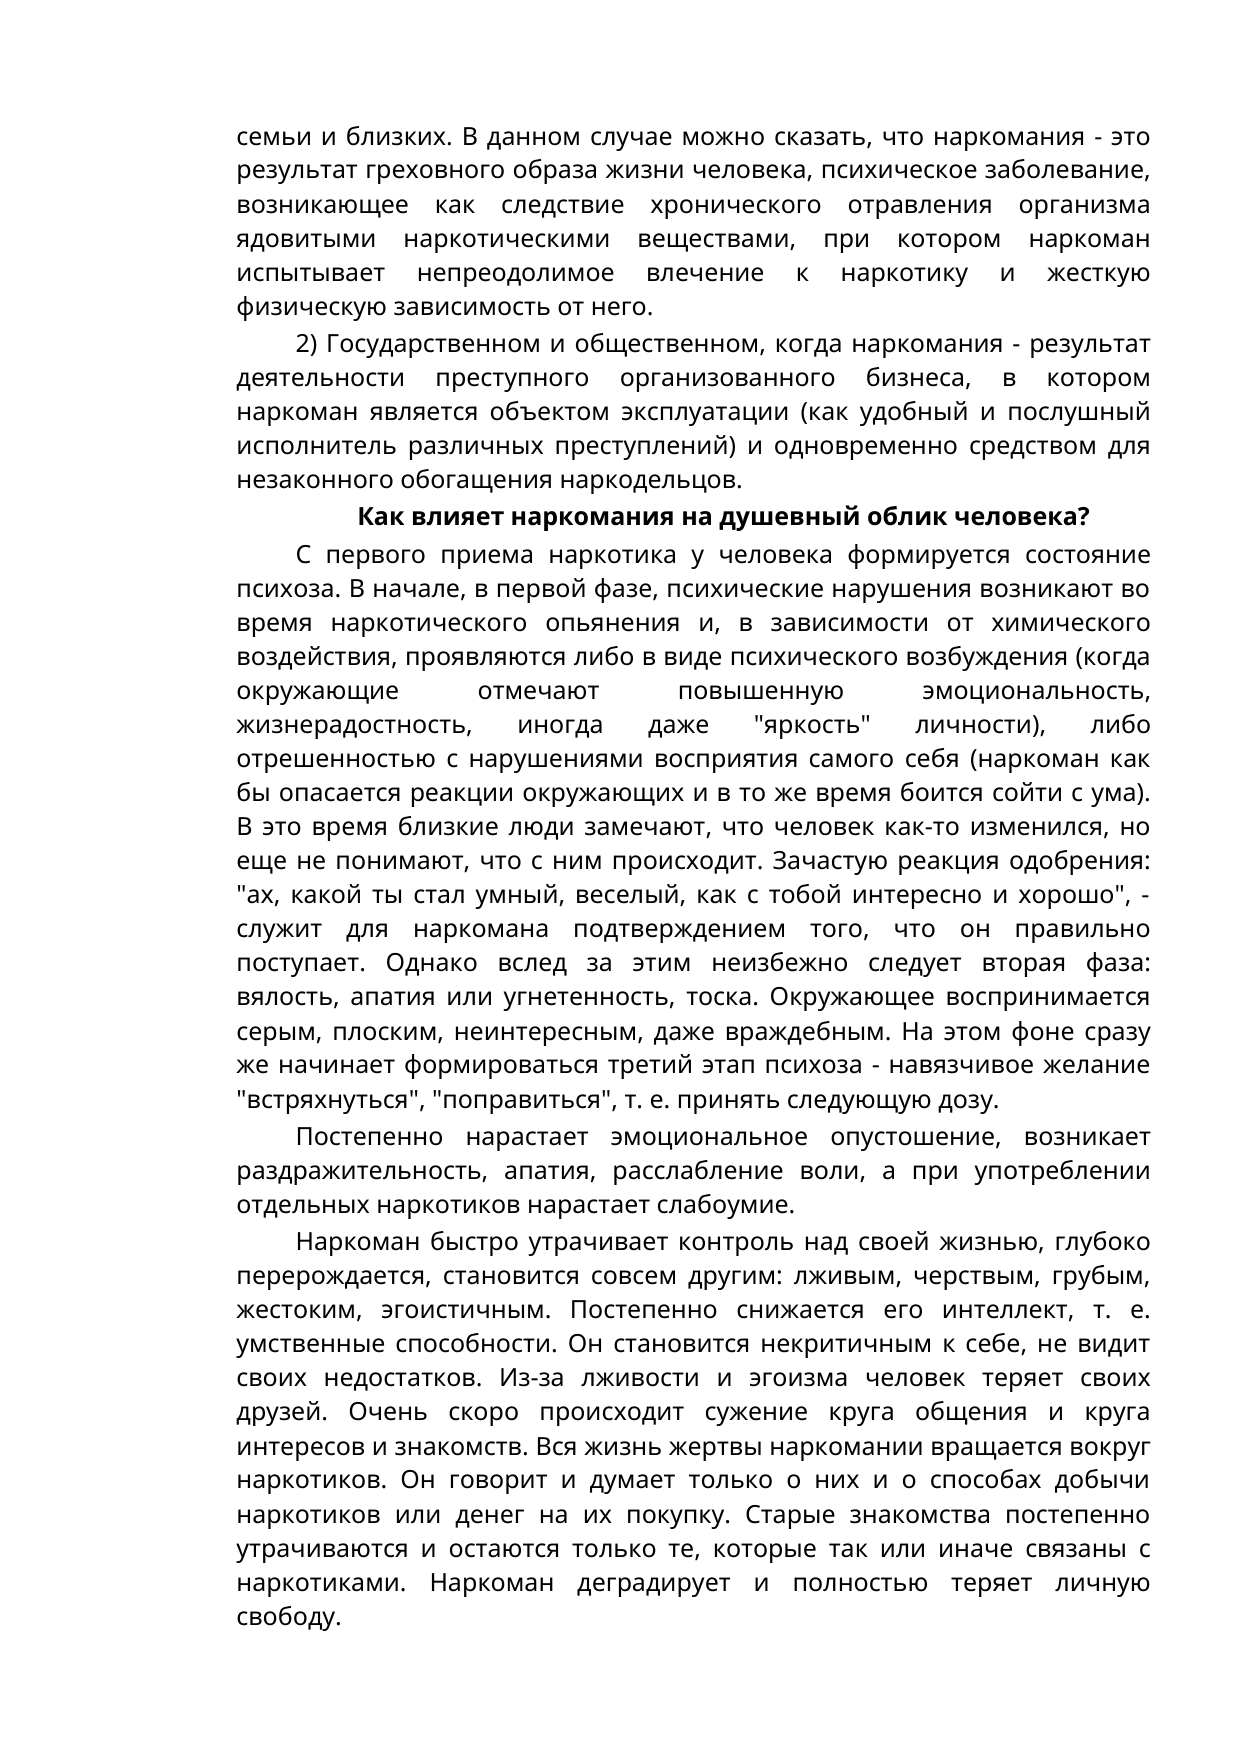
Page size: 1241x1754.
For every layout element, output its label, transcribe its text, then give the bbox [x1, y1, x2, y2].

text Постепенно нарастает эмоциональное опустошение, возникает раздражительность, апатия, расслабление воли, а при употреблении отдельных наркотиков нарастает слабоумие. [236, 1118, 1152, 1221]
text Наркоман быстро утрачивает контроль над своей жизнью, глубоко перерождается, становится совсем другим: лживым, черствым, грубым, жестоким, эгоистичным. Постепенно снижается его интеллект, т. е. умственные способности. Он становится некритичным к себе, не видит своих недостатков. Из-за лживости и эгоизма человек теряет своих друзей. Очень скоро происходит сужение круга общения и круга интересов и знакомств. Вся жизнь жертвы наркомании вращается вокруг наркотиков. Он говорит и думает только о них и о способах добычи наркотиков или денег на их покупку. Старые знакомства постепенно утрачиваются и остаются только те, которые так или иначе связаны с наркотиками. Наркоман деградирует и полностью теряет личную свободу. [236, 1224, 1152, 1632]
text С первого приема наркотика у человека формируется состояние психоза. В начале, в первой фазе, психические нарушения возникают во время наркотического опьянения и, в зависимости от химического воздействия, проявляются либо в виде психического возбуждения (когда окружающие отмечают повышенную эмоциональность, жизнерадостность, иногда даже "яркость" личности), либо отрешенностью с нарушениями восприятия самого себя (наркоман как бы опасается реакции окружающих и в то же время боится сойти с ума). В это время близкие люди замечают, что человек как-то изменился, но еще не понимают, что с ним происходит. Зачастую реакция одобрения: "ах, какой ты стал умный, веселый, как с тобой интересно и хорошо", - служит для наркомана подтверждением того, что он правильно поступает. Однако вслед за этим неизбежно следует вторая фаза: вялость, апатия или угнетенность, тоска. Окружающее воспринимается серым, плоским, неинтересным, даже враждебным. На этом фоне сразу же начинает формироваться третий этап психоза - навязчивое желание "встряхнуться", "поправиться", т. е. принять следующую дозу. [236, 536, 1152, 1115]
text Как влияет наркомания на душевный облик человека? [236, 499, 1152, 533]
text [236, 118, 1152, 322]
text 2) Государственном и общественном, когда наркомания - результат деятельности преступного организованного бизнеса, в котором наркоман является объектом эксплуатации (как удобный и послушный исполнитель различных преступлений) и одновременно средством для незаконного обогащения наркодельцов. [236, 326, 1152, 496]
